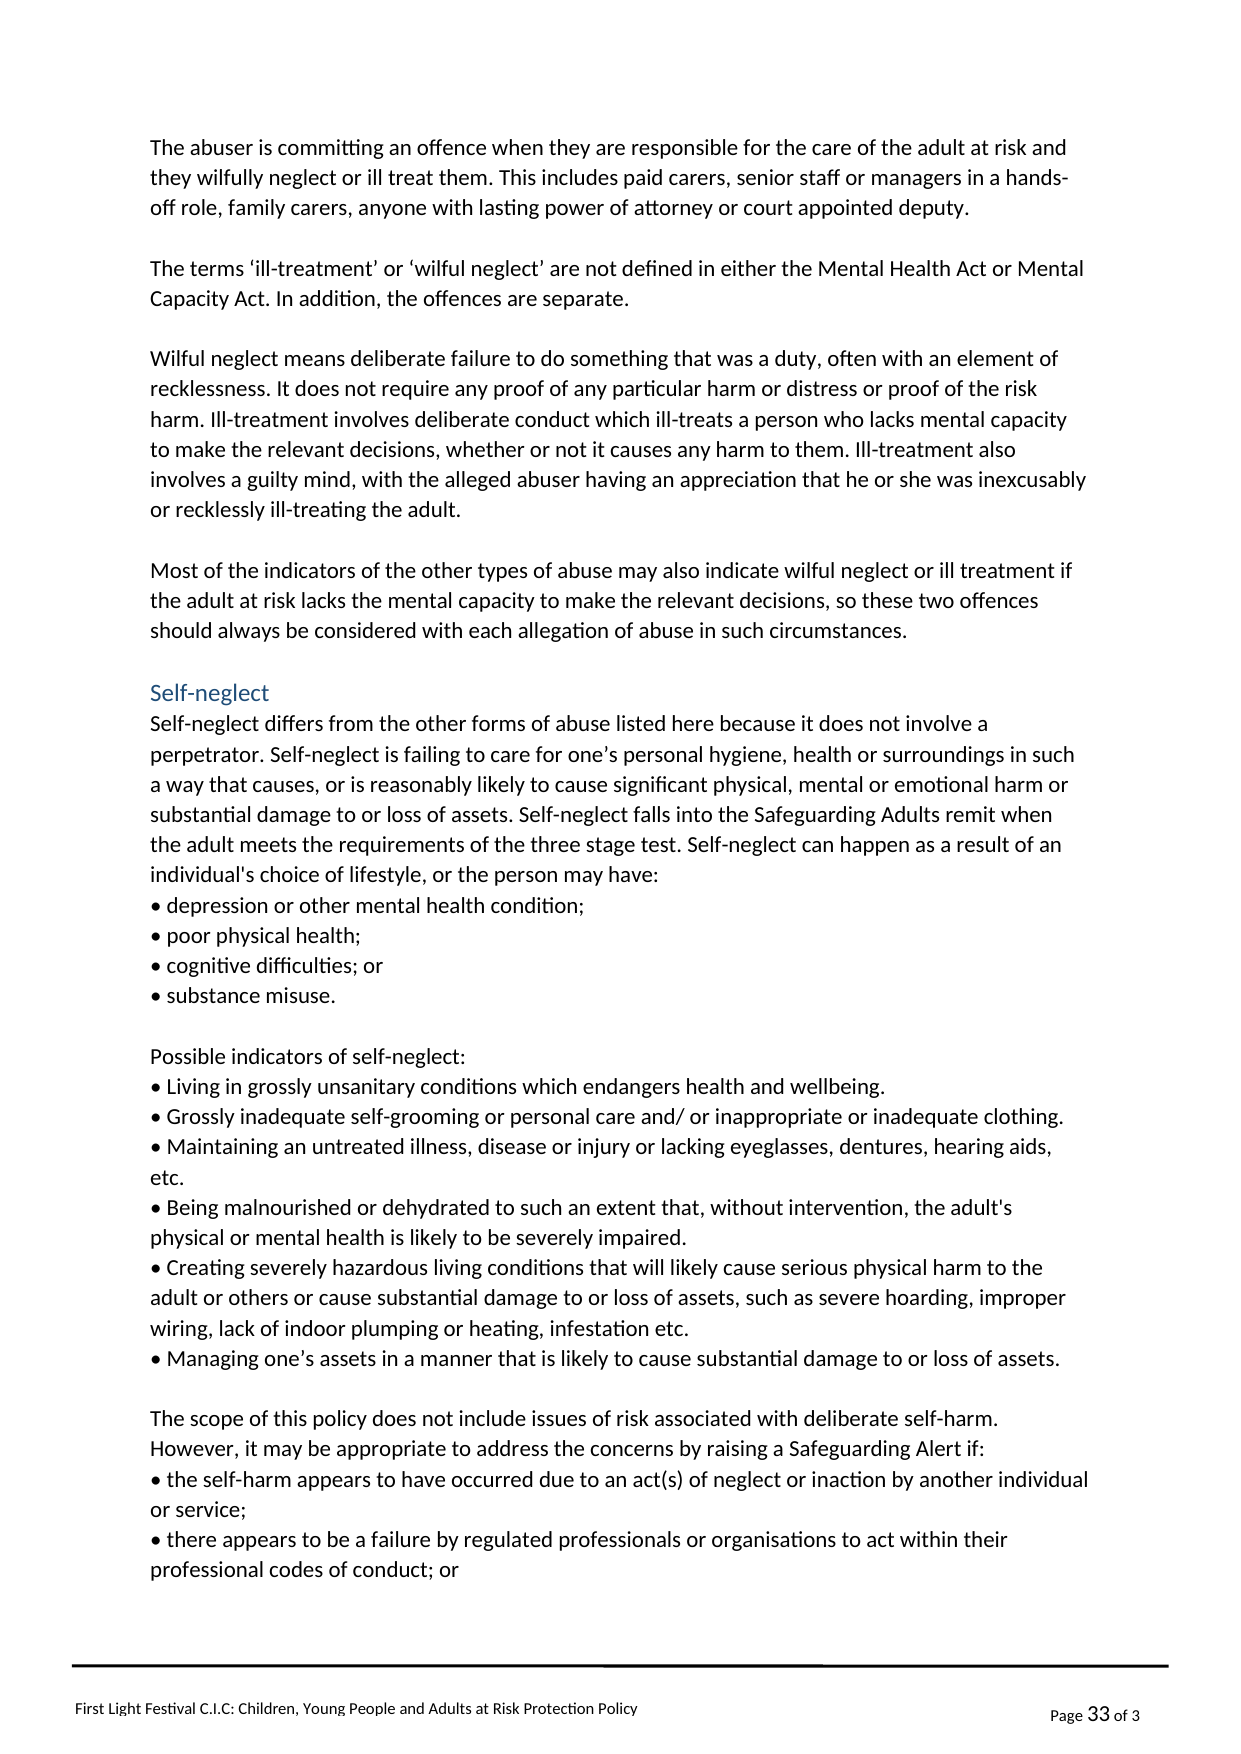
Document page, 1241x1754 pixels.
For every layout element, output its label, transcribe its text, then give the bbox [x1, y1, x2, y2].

text Self-neglect differs from the other forms of abuse listed here because it does not involve a perpetrator. Self-neglect is failing to care for one’s personal hygiene, health or surroundings in such a way that causes, or is reasonably likely to cause significant physical, mental or emotional harm or substantial damage to or loss of assets. Self-neglect falls into the Safeguarding Adults remit when the adult meets the requirements of the three stage test. Self-neglect can happen as a result of an individual's choice of lifestyle, or the person may have: [150, 709, 1090, 889]
text • Creating severely hazardous living conditions that will likely cause serious physical harm to the adult or others or cause substantial damage to or loss of assets, such as severe hoarding, improper wiring, lack of indoor plumping or heating, infestation etc. [150, 1253, 1090, 1342]
text • Maintaining an untreated illness, disease or injury or lacking eyeglasses, dentures, hearing aids, etc. [150, 1132, 1090, 1191]
text • poor physical health; [150, 921, 1090, 949]
text Most of the indicators of the other types of abuse may also indicate wilful neglect or ill treatment if the adult at risk lacks the mental capacity to make the relevant decisions, so these two offences should always be considered with each allegation of abuse in such circumstances. [150, 556, 1090, 644]
text • the self-harm appears to have occurred due to an act(s) of neglect or inaction by another individual or service; [150, 1465, 1090, 1523]
text The terms ‘ill-treatment’ or ‘wilful neglect’ are not defined in either the Mental Health Act or Mental Capacity Act. In addition, the offences are separate. [150, 254, 1090, 312]
text Wilful neglect means deliberate failure to do something that was a duty, often with an element of recklessness. It does not require any proof of any particular harm or distress or proof of the risk harm. Ill-treatment involves deliberate conduct which ill-treats a person who lacks mental capacity to make the relevant decisions, whether or not it causes any harm to them. Ill-treatment also involves a guilty mind, with the alleged abuser having an appreciation that he or she was inexcusably or recklessly ill-treating the adult. [150, 344, 1090, 523]
text • Being malnourished or dehydrated to such an extent that, without intervention, the adult's physical or mental health is likely to be severely impaired. [150, 1193, 1090, 1251]
text Possible indicators of self-neglect: [150, 1042, 1090, 1070]
text Self-neglect [150, 677, 1090, 707]
text • substance misuse. [150, 981, 1090, 1009]
text • cognitive difficulties; or [150, 951, 1090, 979]
text • Managing one’s assets in a manner that is likely to cause substantial damage to or loss of assets. [150, 1344, 1090, 1372]
text • there appears to be a failure by regulated professionals or organisations to act within their professional codes of conduct; or [150, 1525, 1090, 1583]
text • Living in grossly unsanitary conditions which endangers health and wellbeing. [150, 1072, 1090, 1100]
text The scope of this policy does not include issues of risk associated with deliberate self-harm. However, it may be appropriate to address the concerns by raising a Safeguarding Alert if: [150, 1404, 1090, 1463]
text • Grossly inadequate self-grooming or personal care and/ or inappropriate or inadequate clothing. [150, 1102, 1090, 1130]
text • depression or other mental health condition; [150, 891, 1090, 919]
text The abuser is committing an offence when they are responsible for the care of the adult at risk and they wilfully neglect or ill treat them. This includes paid carers, senior staff or managers in a hands-off role, family carers, anyone with lasting power of attorney or court appointed deputy. [150, 133, 1090, 221]
